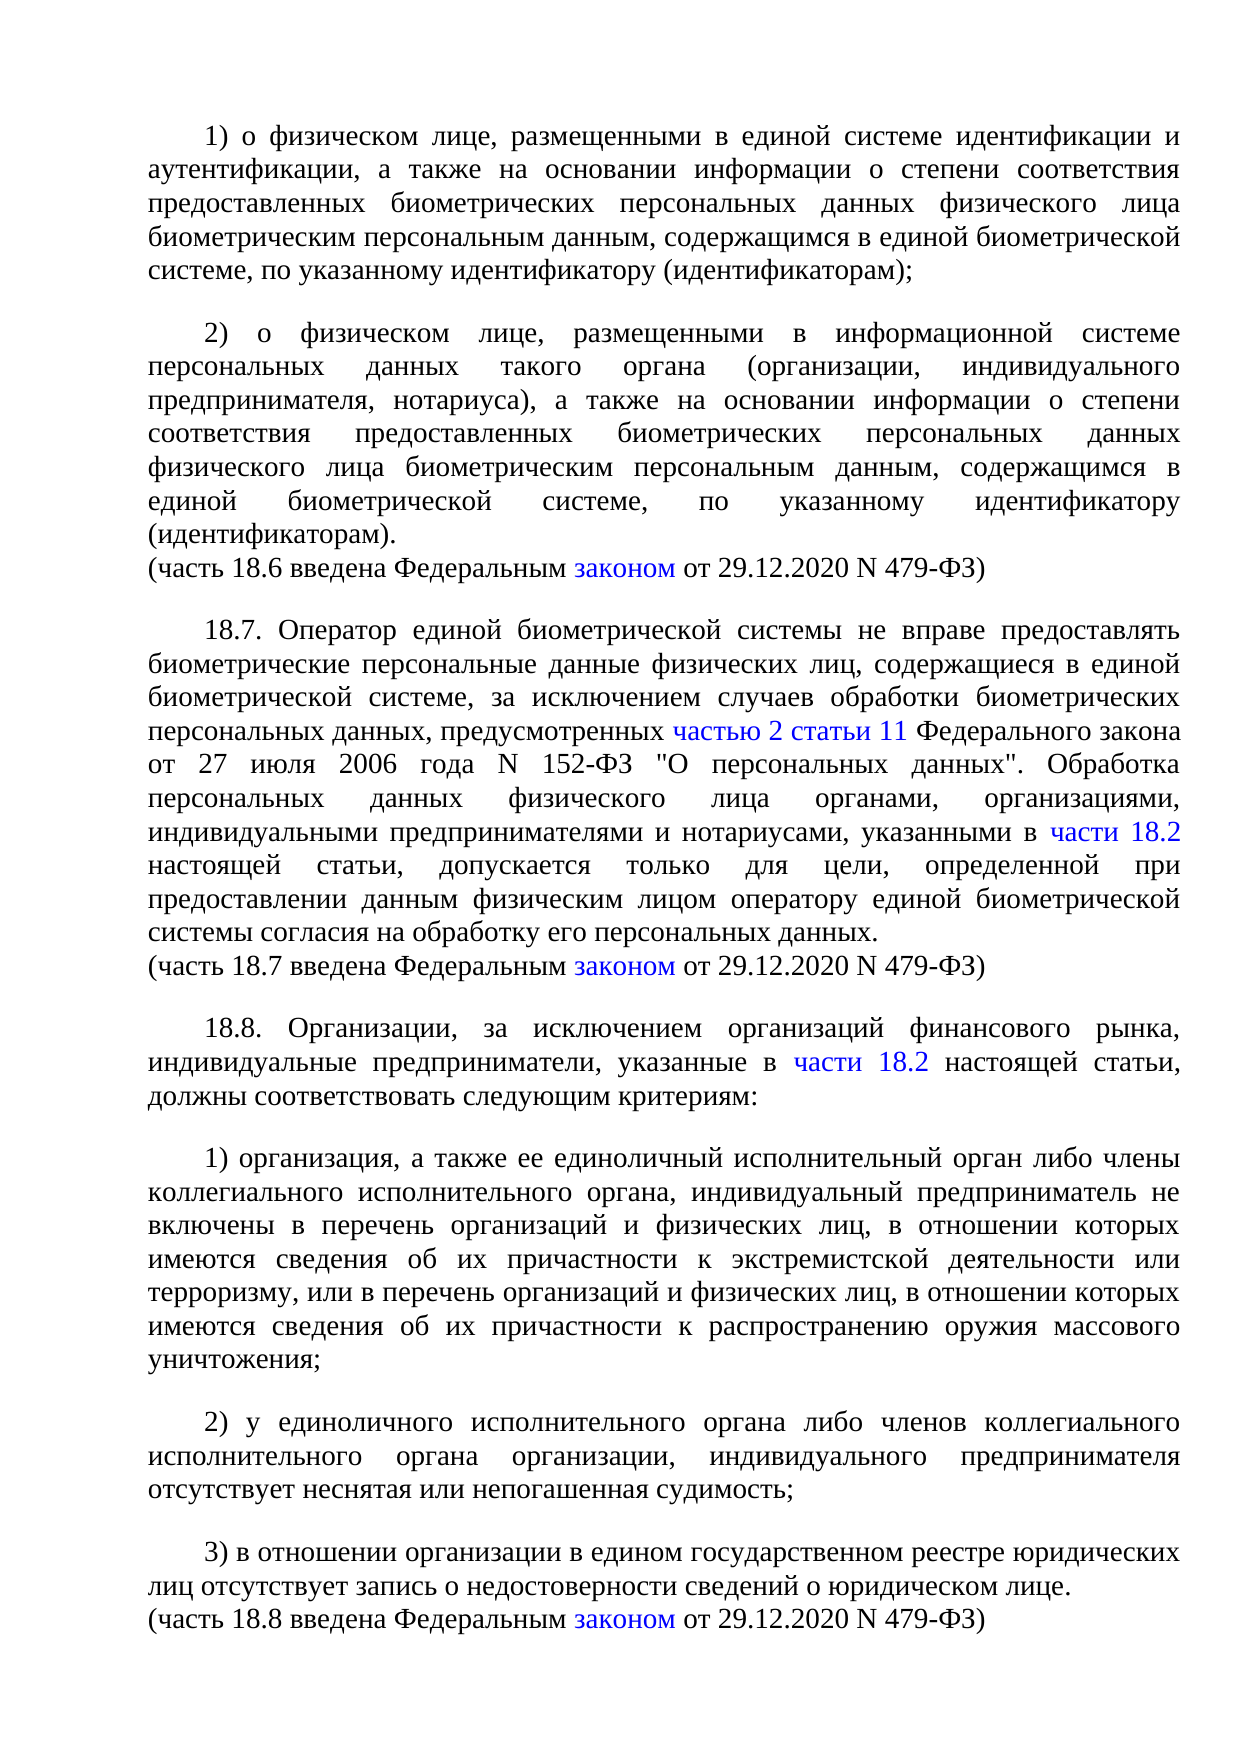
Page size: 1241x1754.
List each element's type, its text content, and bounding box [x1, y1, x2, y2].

text (часть 18.8 введена Федеральным законом от 29.12.2020 N 479-ФЗ) [148, 1601, 1181, 1635]
text 1) организация, а также ее единоличный исполнительный орган либо члены коллегиального исполнительного органа, индивидуальный предприниматель не включены в перечень организаций и физических лиц, в отношении которых имеются сведения об их причастности к экстремистской деятельности или терроризму, или в перечень организаций и физических лиц, в отношении которых имеются сведения об их причастности к распространению оружия массового уничтожения; [148, 1140, 1181, 1375]
text 1) о физическом лице, размещенными в единой системе идентификации и аутентификации, а также на основании информации о степени соответствия предоставленных биометрических персональных данных физического лица биометрическим персональным данным, содержащимся в единой биометрической системе, по указанному идентификатору (идентификаторам); [148, 118, 1181, 286]
text (часть 18.7 введена Федеральным законом от 29.12.2020 N 479-ФЗ) [148, 948, 1181, 981]
text 18.8. Организации, за исключением организаций финансового рынка, индивидуальные предприниматели, указанные в части 18.2 настоящей статьи, должны соответствовать следующим критериям: [148, 1011, 1181, 1111]
text 2) у единоличного исполнительного органа либо членов коллегиального исполнительного органа организации, индивидуального предпринимателя отсутствует неснятая или непогашенная судимость; [148, 1404, 1181, 1505]
text (часть 18.6 введена Федеральным законом от 29.12.2020 N 479-ФЗ) [148, 550, 1181, 583]
text 3) в отношении организации в едином государственном реестре юридических лиц отсутствует запись о недостоверности сведений о юридическом лице. [148, 1534, 1181, 1601]
text 2) о физическом лице, размещенными в информационной системе персональных данных такого органа (организации, индивидуального предпринимателя, нотариуса), а также на основании информации о степени соответствия предоставленных биометрических персональных данных физического лица биометрическим персональным данным, содержащимся в единой биометрической системе, по указанному идентификатору (идентификаторам). [148, 315, 1181, 550]
text 18.7. Оператор единой биометрической системы не вправе предоставлять биометрические персональные данные физических лиц, содержащиеся в единой биометрической системе, за исключением случаев обработки биометрических персональных данных, предусмотренных частью 2 статьи 11 Федерального закона от 27 июля 2006 года N 152-ФЗ "О персональных данных". Обработка персональных данных физического лица органами, организациями, индивидуальными предпринимателями и нотариусами, указанными в части 18.2 настоящей статьи, допускается только для цели, определенной при предоставлении данным физическим лицом оператору единой биометрической системы согласия на обработку его персональных данных. [148, 612, 1181, 948]
